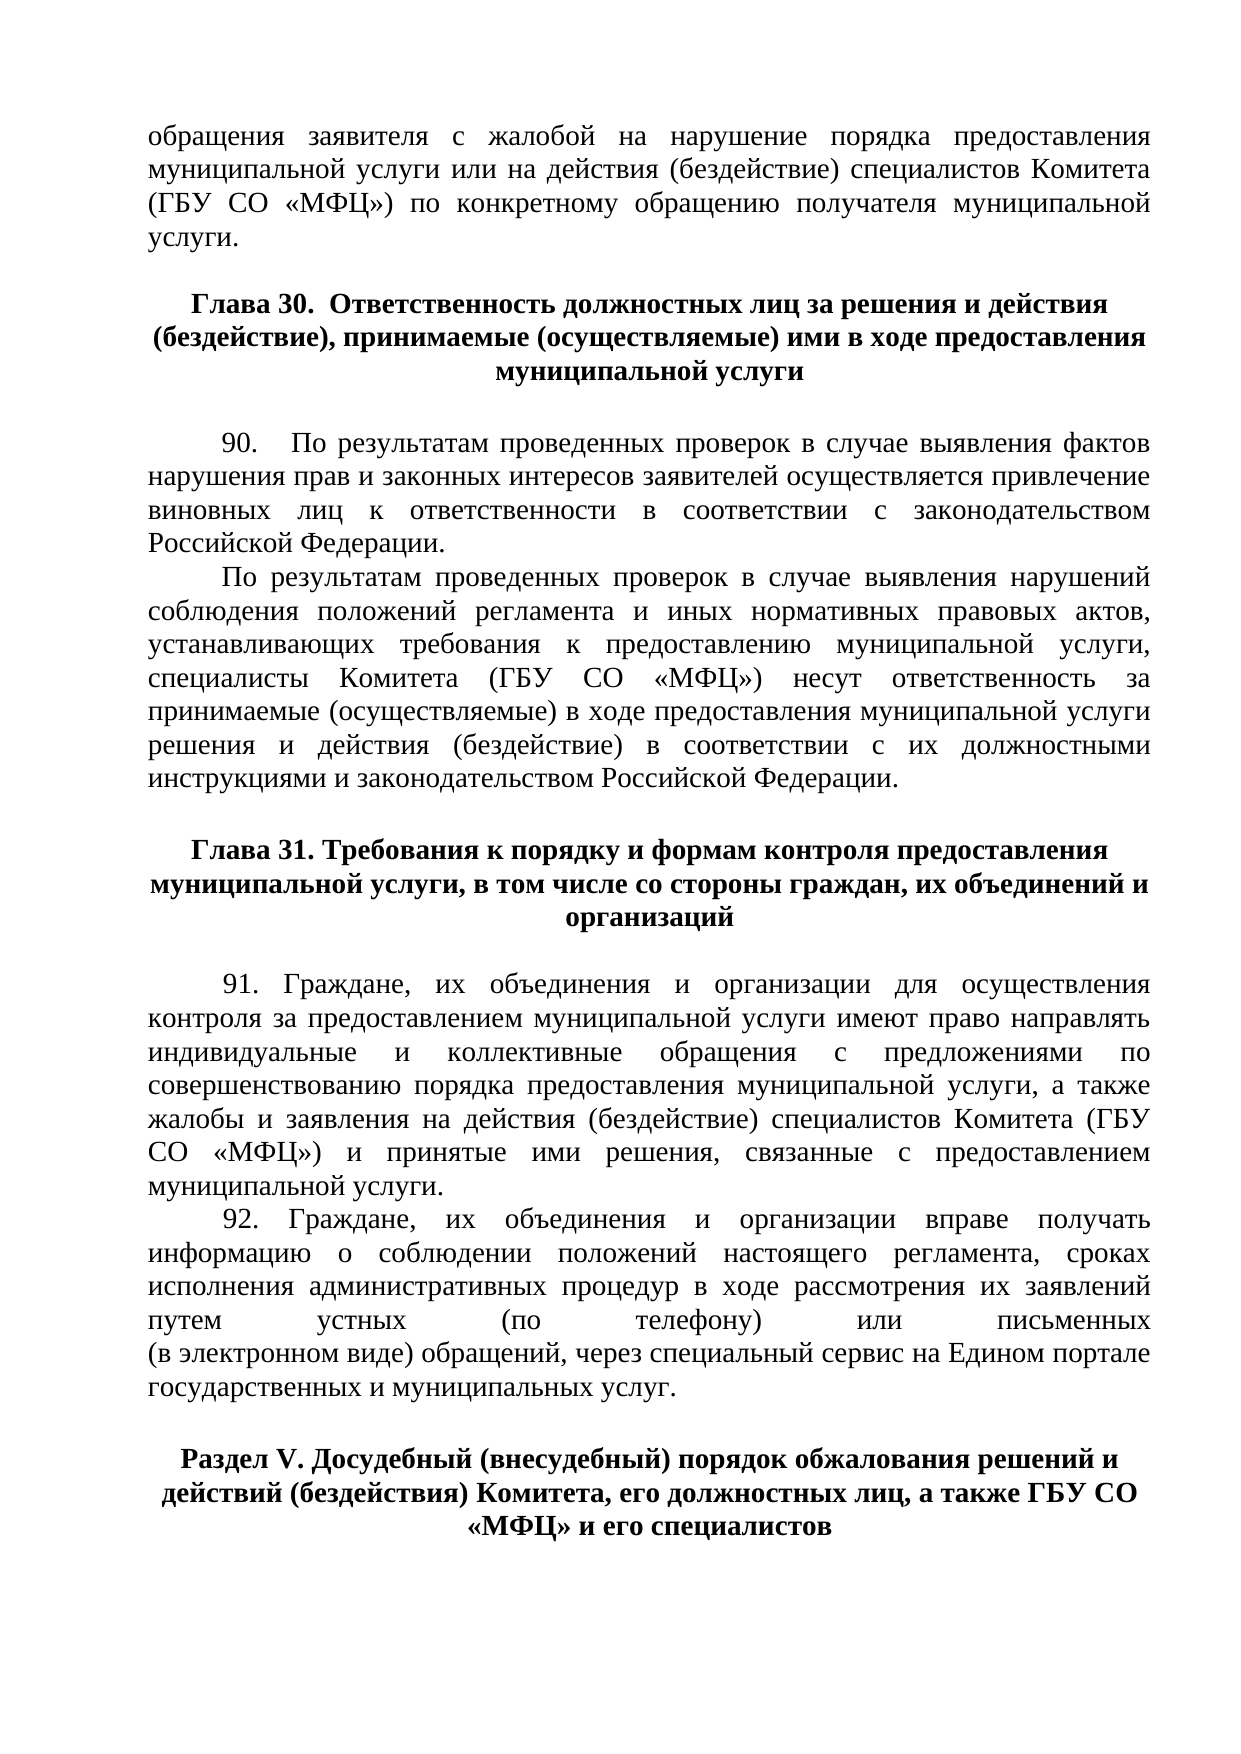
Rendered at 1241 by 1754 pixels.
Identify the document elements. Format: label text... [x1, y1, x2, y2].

text 91. Граждане, их объединения и организации для осуществления контроля за предоставлением муниципальной услуги имеют право направлять индивидуальные и коллективные обращения с предложениями по совершенствованию порядка предоставления муниципальной услуги, а также жалобы и заявления на действия (бездействие) специалистов Комитета (ГБУ СО «МФЦ») и принятые ими решения, связанные с предоставлением муниципальной услуги. [148, 967, 1152, 1201]
text Глава 30. Ответственность должностных лиц за решения и действия (бездействие), принимаемые (осуществляемые) ими в ходе предоставления муниципальной услуги [148, 286, 1152, 386]
text Глава 31. Требования к порядку и формам контроля предоставления муниципальной услуги, в том числе со стороны граждан, их объединений и организаций [148, 832, 1152, 933]
text Раздел V. Досудебный (внесудебный) порядок обжалования решений и действий (бездействия) Комитета, его должностных лиц, а также ГБУ СО «МФЦ» и его специалистов [148, 1441, 1152, 1542]
text 90. По результатам проведенных проверок в случае выявления фактов нарушения прав и законных интересов заявителей осуществляется привлечение виновных лиц к ответственности в соответствии с законодательством Российской Федерации. [148, 425, 1152, 559]
text 92. Граждане, их объединения и организации вправе получать информацию о соблюдении положений настоящего регламента, сроках исполнения административных процедур в ходе рассмотрения их заявлений путем устных (по телефону) или письменных (в электронном виде) обращений, через специальный сервис на Едином портале государственных и муниципальных услуг. [148, 1201, 1152, 1403]
text По результатам проведенных проверок в случае выявления нарушений соблюдения положений регламента и иных нормативных правовых актов, устанавливающих требования к предоставлению муниципальной услуги, специалисты Комитета (ГБУ СО «МФЦ») несут ответственность за принимаемые (осуществляемые) в ходе предоставления муниципальной услуги решения и действия (бездействие) в соответствии с их должностными инструкциями и законодательством Российской Федерации. [148, 559, 1152, 794]
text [148, 118, 1152, 252]
